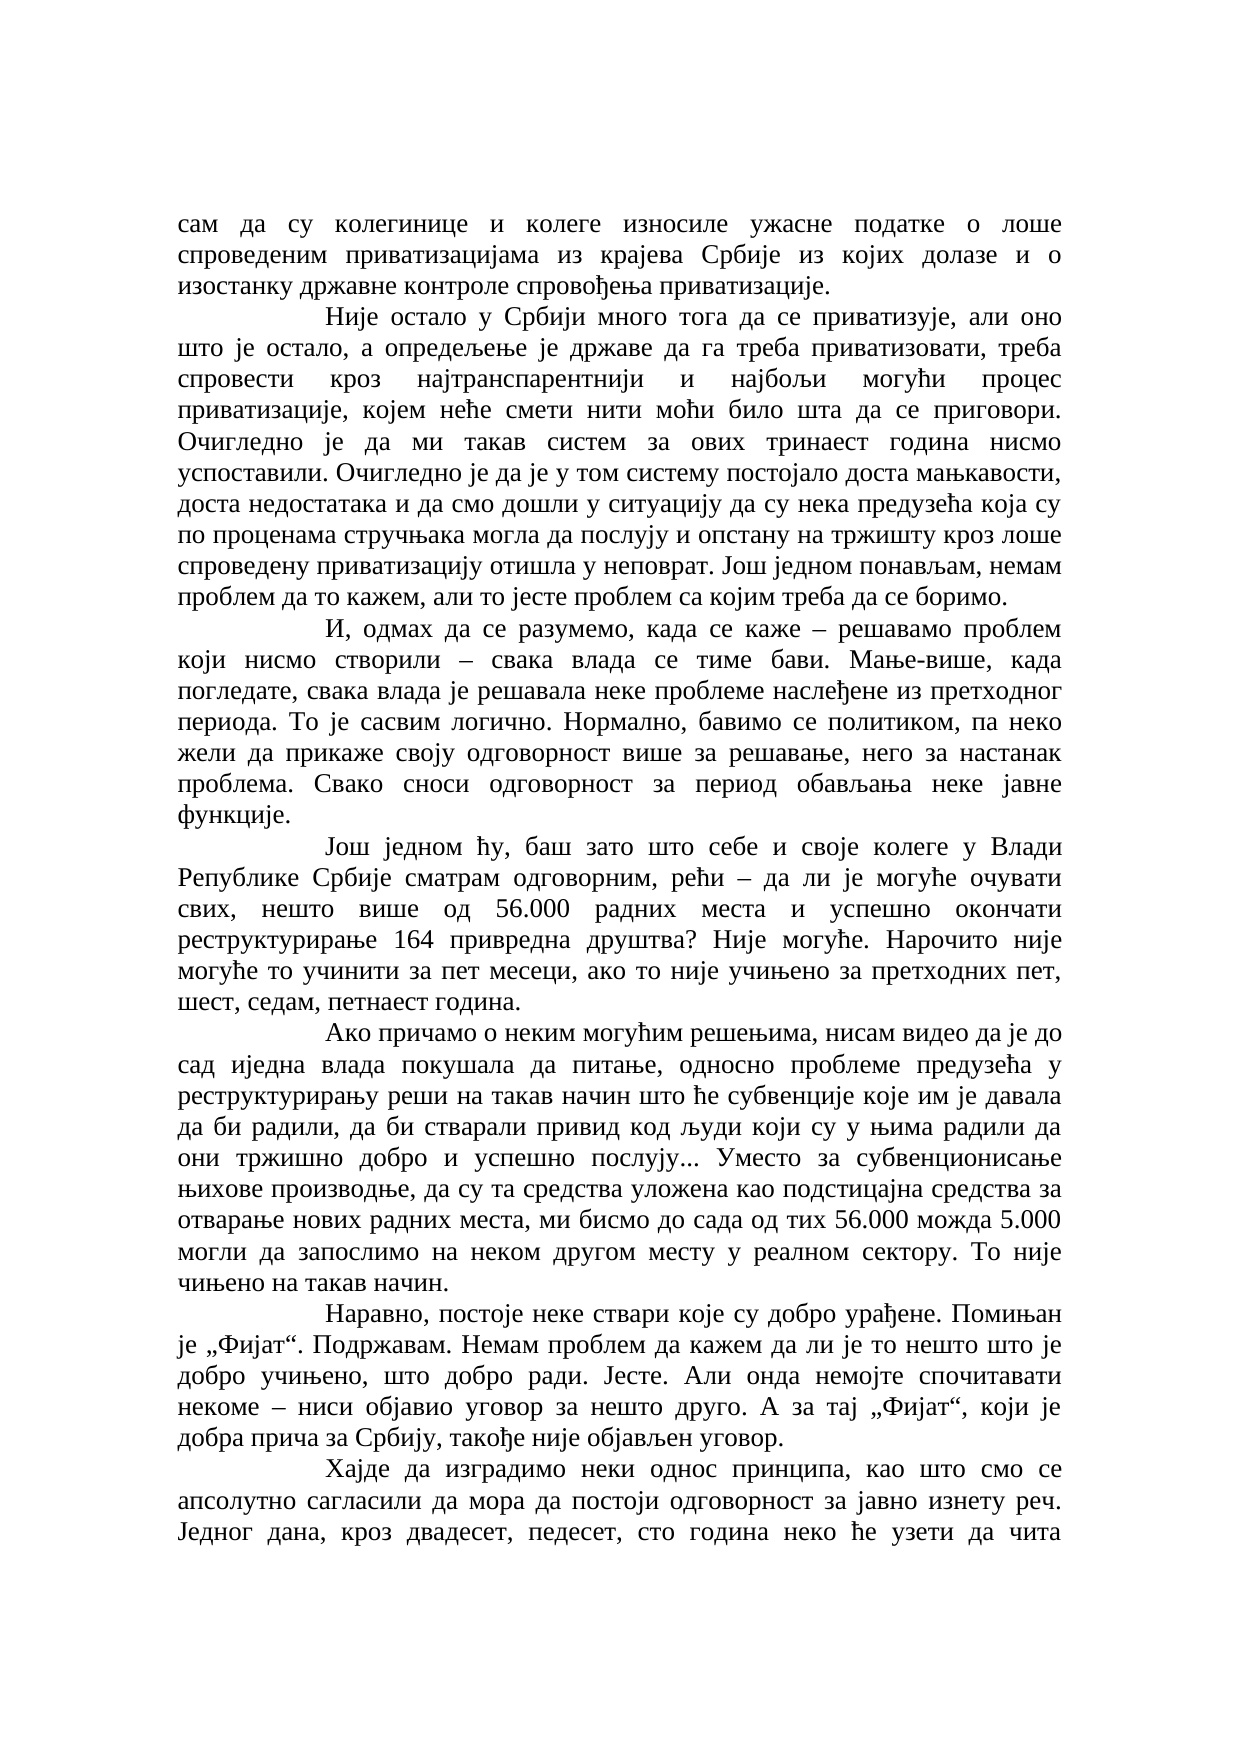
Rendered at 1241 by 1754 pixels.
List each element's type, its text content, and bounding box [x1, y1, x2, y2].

text Наравно, постоје неке ствари које су добро урађене. Помињан је „Фијат“. Подржавам. Немам проблем да кажем да ли је то нешто што је добро учињено, што добро ради. Јесте. Али онда немојте спочитавати некоме – ниси објавио уговор за нешто друго. А за тај „Фијат“, који је добра прича за Србију, такође није објављен уговор. [177, 1297, 1063, 1453]
text Није остало у Србији много тога да се приватизује, али оно што је остало, а опредељење је државе да га треба приватизовати, треба спровести кроз најтранспарентнији и најбољи могући процес приватизације, којем неће смети нити моћи било шта да се приговори. Очигледно је да ми такав систем за ових тринаест година нисмо успоставили. Очигледно је да је у том систему постојало доста мањкавости, доста недостатака и да смо дошли у ситуацију да су нека предузећа која су по проценама стручњака могла да послују и опстану на тржишту кроз лоше спроведену приватизацију отишла у неповрат. Још једном понављам, немам проблем да то кажем, али то јесте проблем са којим треба да се боримо. [177, 300, 1063, 612]
text Ако причамо о неким могућим решењима, нисам видео да је до сад иједна влада покушала да питање, односно проблеме предузећа у реструктурирању реши на такав начин што ће субвенције које им је давала да би радили, да би стварали привид код људи који су у њима радили да они тржишно добро и успешно послују... Уместо за субвенционисање њихове производње, да су та средства уложена као подстицајна средства за отварање нових радних места, ми бисмо до сада од тих 56.000 можда 5.000 могли да запослимо на неком другом месту у реалном сектору. То није чињено на такав начин. [177, 1017, 1063, 1297]
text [177, 207, 1063, 300]
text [177, 1453, 1063, 1546]
text И, одмах да се разумемо, када се каже – решавамо проблем који нисмо створили – свака влада се тиме бави. Мање-више, када погледате, свака влада је решавала неке проблеме наслеђене из претходног периода. То је сасвим логично. Нормално, бавимо се политиком, па неко жели да прикаже своју одговорност више за решавање, него за настанак проблема. Свако сноси одговорност за период обављања неке јавне функције. [177, 612, 1063, 830]
text Још једном ћу, баш зато што себе и своје колеге у Влади Републике Србије сматрам одговорним, рећи – да ли је могуће очувати свих, нешто више од 56.000 радних места и успешно окончати реструктурирање 164 привредна друштва? Није могуће. Нарочито није могуће то учинити за пет месеци, ако то није учињено за претходних пет, шест, седам, петнаест година. [177, 830, 1063, 1017]
